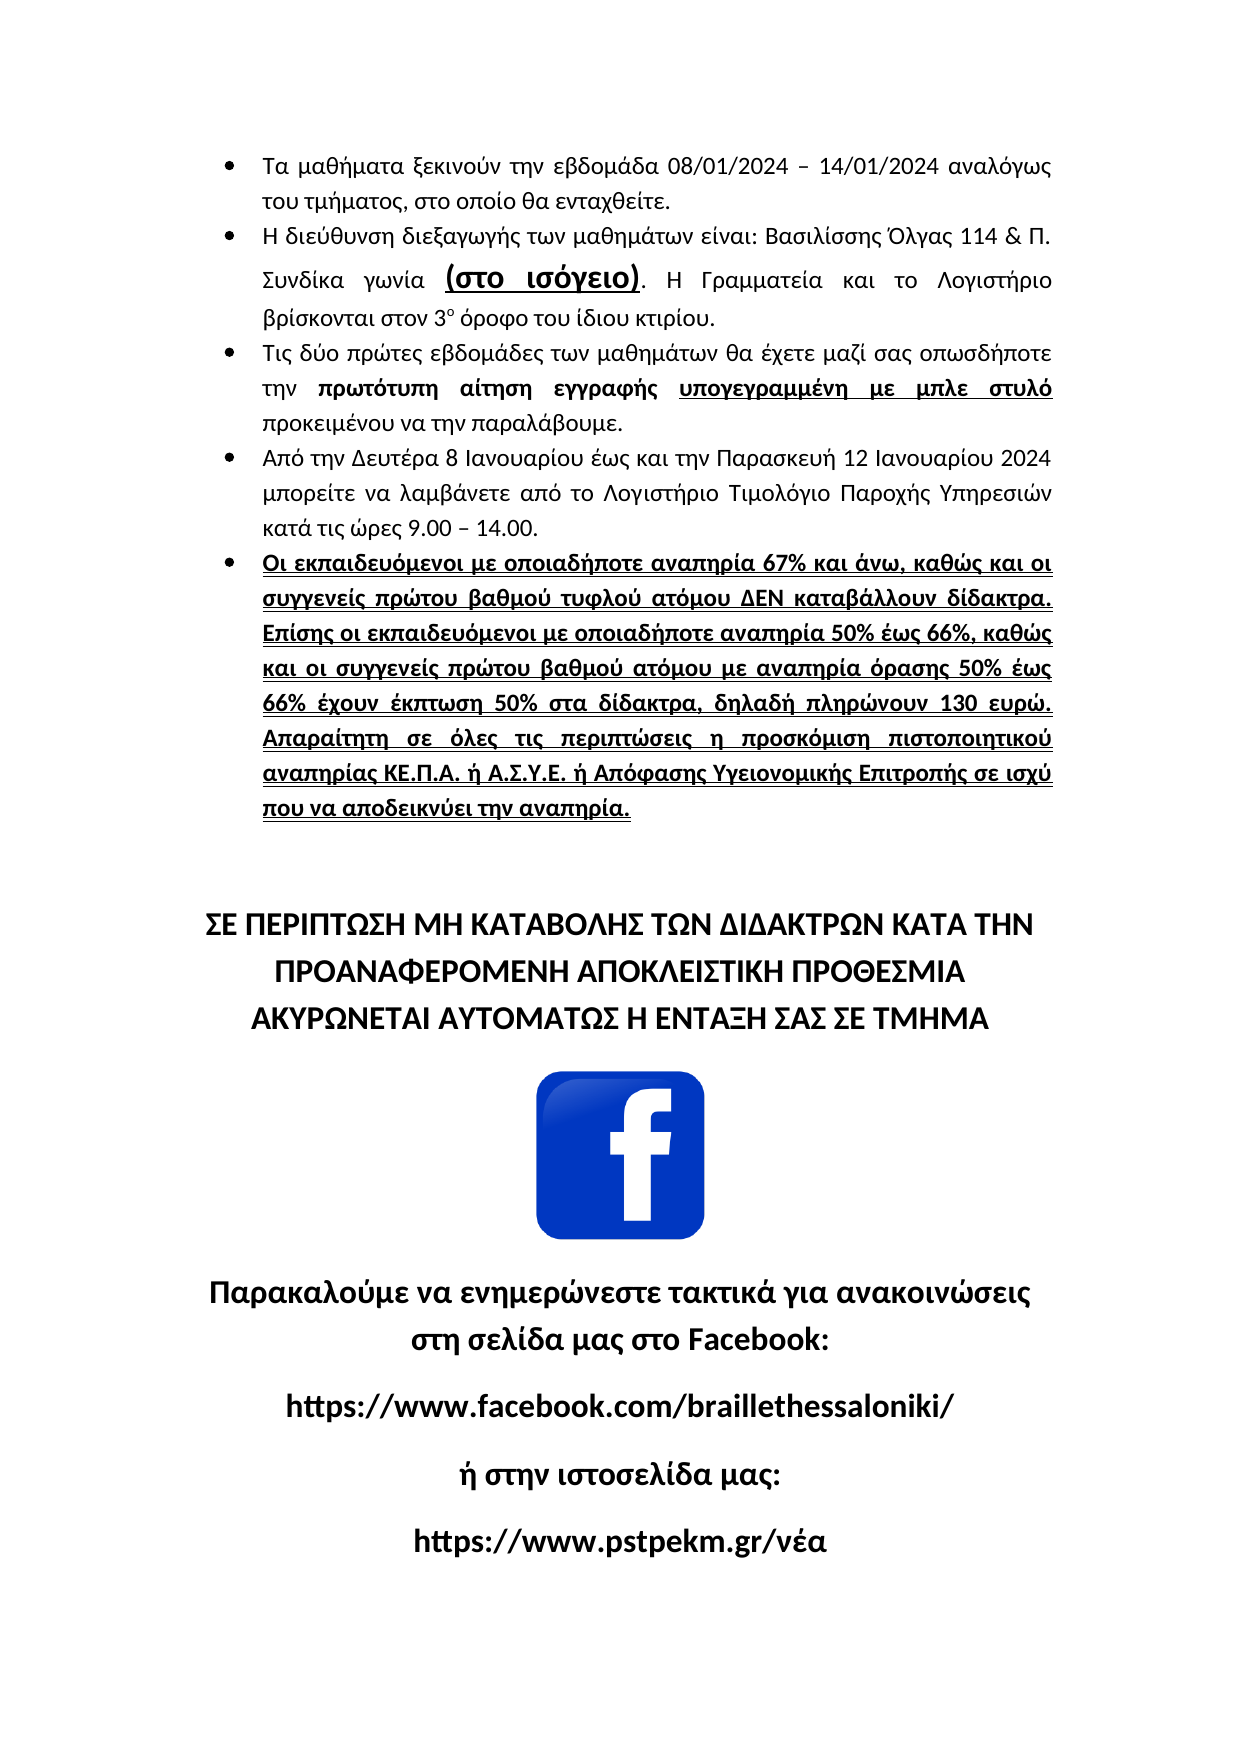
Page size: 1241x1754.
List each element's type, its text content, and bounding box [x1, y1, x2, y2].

list Από την Δευτέρα 8 Ιανουαρίου έως και την Παρασκευή 12 Ιανουαρίου 2024 μπορείτε να λαμβάνετε από το Λογιστήριο Τιμολόγιο Παροχής Υπηρεσιών κατά τις ώρες 9.00 – 14.00. [225, 442, 1053, 542]
text ή στην ιστοσελίδα μας: [187, 1453, 1053, 1493]
list Οι εκπαιδευόμενοι με οποιαδήποτε αναπηρία 67% και άνω, καθώς και οι συγγενείς πρώτου βαθμού τυφλού ατόμου ΔΕΝ καταβάλλουν δίδακτρα. Επίσης οι εκπαιδευόμενοι με οποιαδήποτε αναπηρία 50% έως 66%, καθώς και οι συγγενείς πρώτου βαθμού ατόμου με αναπηρία όρασης 50% έως 66% έχουν έκπτωση 50% στα δίδακτρα, δηλαδή πληρώνουν 130 ευρώ. Απαραίτητη σε όλες τις περιπτώσεις η προσκόμιση πιστοποιητικού αναπηρίας ΚΕ.Π.Α. ή Α.Σ.Υ.Ε. ή Απόφασης Υγειονομικής Επιτροπής σε ισχύ που να αποδεικνύει την αναπηρία. [225, 547, 1053, 822]
picture [529, 1064, 711, 1246]
text ΣΕ ΠΕΡΙΠΤΩΣΗ ΜΗ ΚΑΤΑΒΟΛΗΣ ΤΩΝ ΔΙΔΑΚΤΡΩΝ ΚΑΤΑ ΤΗΝ ΠΡΟΑΝΑΦΕΡΟΜΕΝΗ ΑΠΟΚΛΕΙΣΤΙΚΗ ΠΡΟΘΕΣΜΙΑ ΑΚΥΡΩΝΕΤΑΙ ΑΥΤΟΜΑΤΩΣ Η ΕΝΤΑΞΗ ΣΑΣ ΣΕ ΤΜΗΜΑ [187, 903, 1053, 1038]
list Τις δύο πρώτες εβδομάδες των μαθημάτων θα έχετε μαζί σας οπωσδήποτε την πρωτότυπη αίτηση εγγραφής υπογεγραμμένη με μπλε στυλό προκειμένου να την παραλάβουμε. [225, 337, 1053, 437]
list Η διεύθυνση διεξαγωγής των μαθημάτων είναι: Βασιλίσσης Όλγας 114 & Π. Συνδίκα γωνία (στο ισόγειο). Η Γραμματεία και το Λογιστήριο βρίσκονται στον 3ο όροφο του ίδιου κτιρίου. [225, 220, 1053, 332]
list Τα μαθήματα ξεκινούν την εβδομάδα 08/01/2024 – 14/01/2024 αναλόγως του τμήματος, στο οποίο θα ενταχθείτε. [225, 150, 1053, 216]
text Παρακαλούμε να ενημερώνεστε τακτικά για ανακοινώσεις στη σελίδα μας στο Facebook: [187, 1271, 1053, 1358]
text https://www.pstpekm.gr/νέα [187, 1520, 1053, 1561]
text https://www.facebook.com/braillethessaloniki/ [187, 1385, 1053, 1426]
